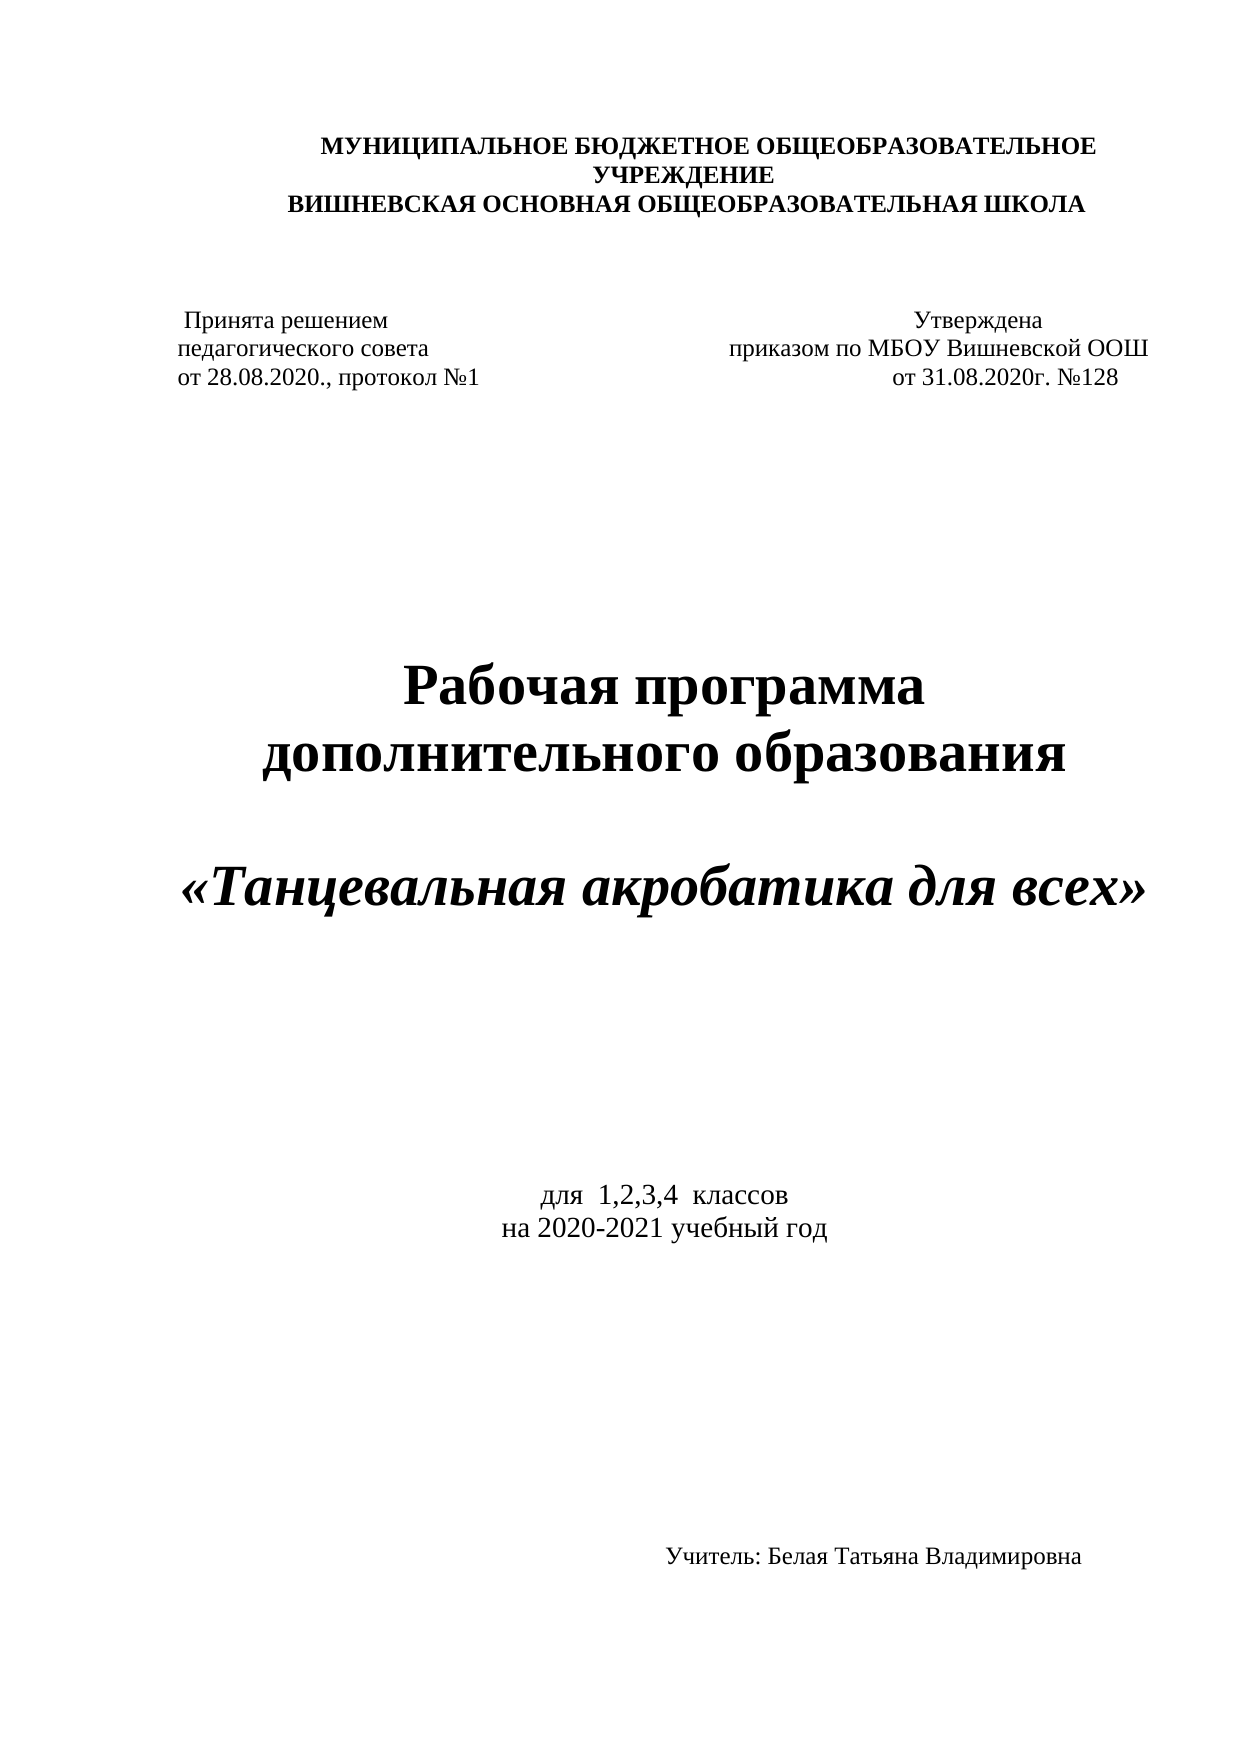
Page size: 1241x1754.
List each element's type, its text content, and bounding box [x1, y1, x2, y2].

text на 2020-2021 учебный год [177, 1210, 1152, 1244]
text Принята решением Утверждена [177, 305, 1152, 333]
text от 28.08.2020., протокол №1 от 31.08.2020г. №128 [177, 362, 1152, 391]
text для 1,2,3,4 классов [177, 1177, 1152, 1210]
text дополнительного образования [177, 717, 1152, 784]
text МУНИЦИПАЛЬНОЕ БЮДЖЕТНОЕ ОБЩЕОБРАЗОВАТЕЛЬНОЕ УЧРЕЖДЕНИЕ ВИШНЕВСКАЯ ОСНОВНАЯ ОБЩЕОБРАЗОВАТЕЛЬНАЯ ШКОЛА [222, 131, 1152, 218]
text педагогического совета приказом по МБОУ Вишневской ООШ [177, 333, 1152, 362]
text «Танцевальная акробатика для всех» [177, 851, 1152, 918]
text Учитель: Белая Татьяна Владимировна [177, 1541, 1152, 1570]
text Рабочая программа [177, 650, 1152, 717]
